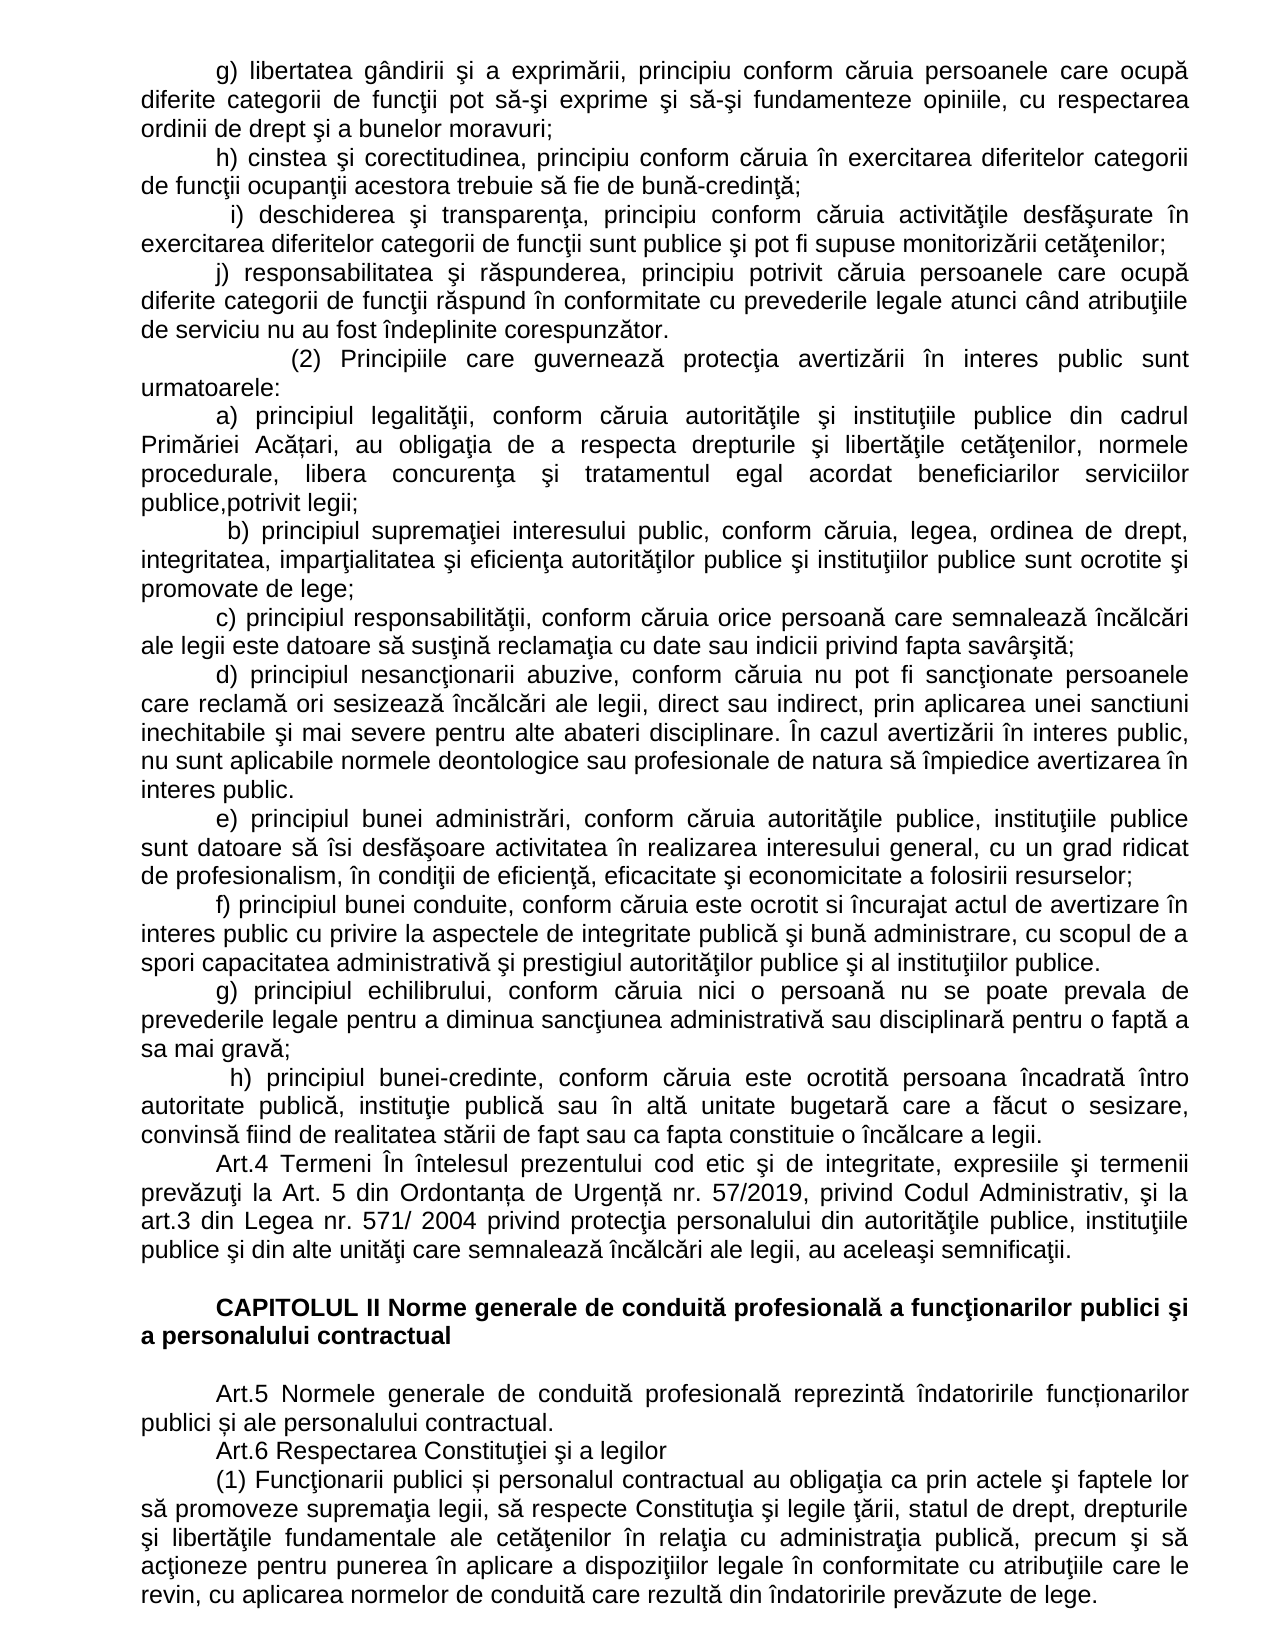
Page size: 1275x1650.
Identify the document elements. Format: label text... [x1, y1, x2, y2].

text c) principiul responsabilităţii, conform căruia orice persoană care semnalează încălcări ale legii este datoare să susţină reclamaţia cu date sau indicii privind fapta savârşită; [141, 602, 1191, 660]
text a) principiul legalităţii, conform căruia autorităţile şi instituţiile publice din cadrul Primăriei Acățari, au obligaţia de a respecta drepturile şi libertăţile cetăţenilor, normele procedurale, libera concurenţa şi tratamentul egal acordat beneficiarilor serviciilor publice,potrivit legii; [141, 401, 1191, 516]
text Art.6 Respectarea Constituţiei şi a legilor [141, 1436, 1191, 1465]
text (2) Principiile care guvernează protecţia avertizării în interes public sunt urmatoarele: [141, 344, 1191, 401]
text d) principiul nesancţionarii abuzive, conform căruia nu pot fi sancţionate persoanele care reclamă ori sesizează încălcări ale legii, direct sau indirect, prin aplicarea unei sanctiuni inechitabile şi mai severe pentru alte abateri disciplinare. În cazul avertizării în interes public, nu sunt aplicabile normele deontologice sau profesionale de natura să împiedice avertizarea în interes public. [141, 660, 1191, 804]
text h) cinstea şi corectitudinea, principiu conform căruia în exercitarea diferitelor categorii de funcţii ocupanţii acestora trebuie să fie de bună-credinţă; [141, 142, 1191, 200]
text f) principiul bunei conduite, conform căruia este ocrotit si încurajat actul de avertizare în interes public cu privire la aspectele de integritate publică şi bună administrare, cu scopul de a spori capacitatea administrativă şi prestigiul autorităţilor publice şi al instituţiilor publice. [141, 890, 1191, 976]
text j) responsabilitatea şi răspunderea, principiu potrivit căruia persoanele care ocupă diferite categorii de funcţii răspund în conformitate cu prevederile legale atunci când atribuţiile de serviciu nu au fost îndeplinite corespunzător. [141, 257, 1191, 344]
text g) libertatea gândirii şi a exprimării, principiu conform căruia persoanele care ocupă diferite categorii de funcţii pot să-şi exprime şi să-şi fundamenteze opiniile, cu respectarea ordinii de drept şi a bunelor moravuri; [141, 56, 1191, 142]
text Art.5 Normele generale de conduită profesională reprezintă îndatoririle funcționarilor publici și ale personalului contractual. [141, 1379, 1191, 1436]
text i) deschiderea şi transparenţa, principiu conform căruia activităţile desfăşurate în exercitarea diferitelor categorii de funcţii sunt publice şi pot fi supuse monitorizării cetăţenilor; [141, 200, 1191, 257]
text h) principiul bunei-credinte, conform căruia este ocrotită persoana încadrată întro autoritate publică, instituţie publică sau în altă unitate bugetară care a făcut o sesizare, convinsă fiind de realitatea stării de fapt sau ca fapta constituie o încălcare a legii. [141, 1062, 1191, 1149]
text CAPITOLUL II Norme generale de conduită profesională a funcţionarilor publici şi a personalului contractual [141, 1292, 1191, 1350]
text b) principiul supremaţiei interesului public, conform căruia, legea, ordinea de drept, integritatea, imparţialitatea şi eficienţa autorităţilor publice şi instituţiilor publice sunt ocrotite şi promovate de lege; [141, 516, 1191, 602]
text Art.4 Termeni În întelesul prezentului cod etic şi de integritate, expresiile şi termenii prevăzuţi la Art. 5 din Ordontanța de Urgență nr. 57/2019, privind Codul Administrativ, şi la art.3 din Legea nr. 571/ 2004 privind protecţia personalului din autorităţile publice, instituţiile publice şi din alte unităţi care semnalează încălcări ale legii, au aceleaşi semnificaţii. [141, 1149, 1191, 1264]
text e) principiul bunei administrări, conform căruia autorităţile publice, instituţiile publice sunt datoare să îsi desfăşoare activitatea în realizarea interesului general, cu un grad ridicat de profesionalism, în condiţii de eficienţă, eficacitate şi economicitate a folosirii resurselor; [141, 804, 1191, 890]
text (1) Funcţionarii publici și personalul contractual au obligaţia ca prin actele şi faptele lor să promoveze supremaţia legii, să respecte Constituţia şi legile ţării, statul de drept, drepturile şi libertăţile fundamentale ale cetăţenilor în relaţia cu administraţia publică, precum şi să acţioneze pentru punerea în aplicare a dispoziţiilor legale în conformitate cu atribuţiile care le revin, cu aplicarea normelor de conduită care rezultă din îndatoririle prevăzute de lege. [141, 1465, 1191, 1609]
text g) principiul echilibrului, conform căruia nici o persoană nu se poate prevala de prevederile legale pentru a diminua sancţiunea administrativă sau disciplinară pentru o faptă a sa mai gravă; [141, 976, 1191, 1062]
